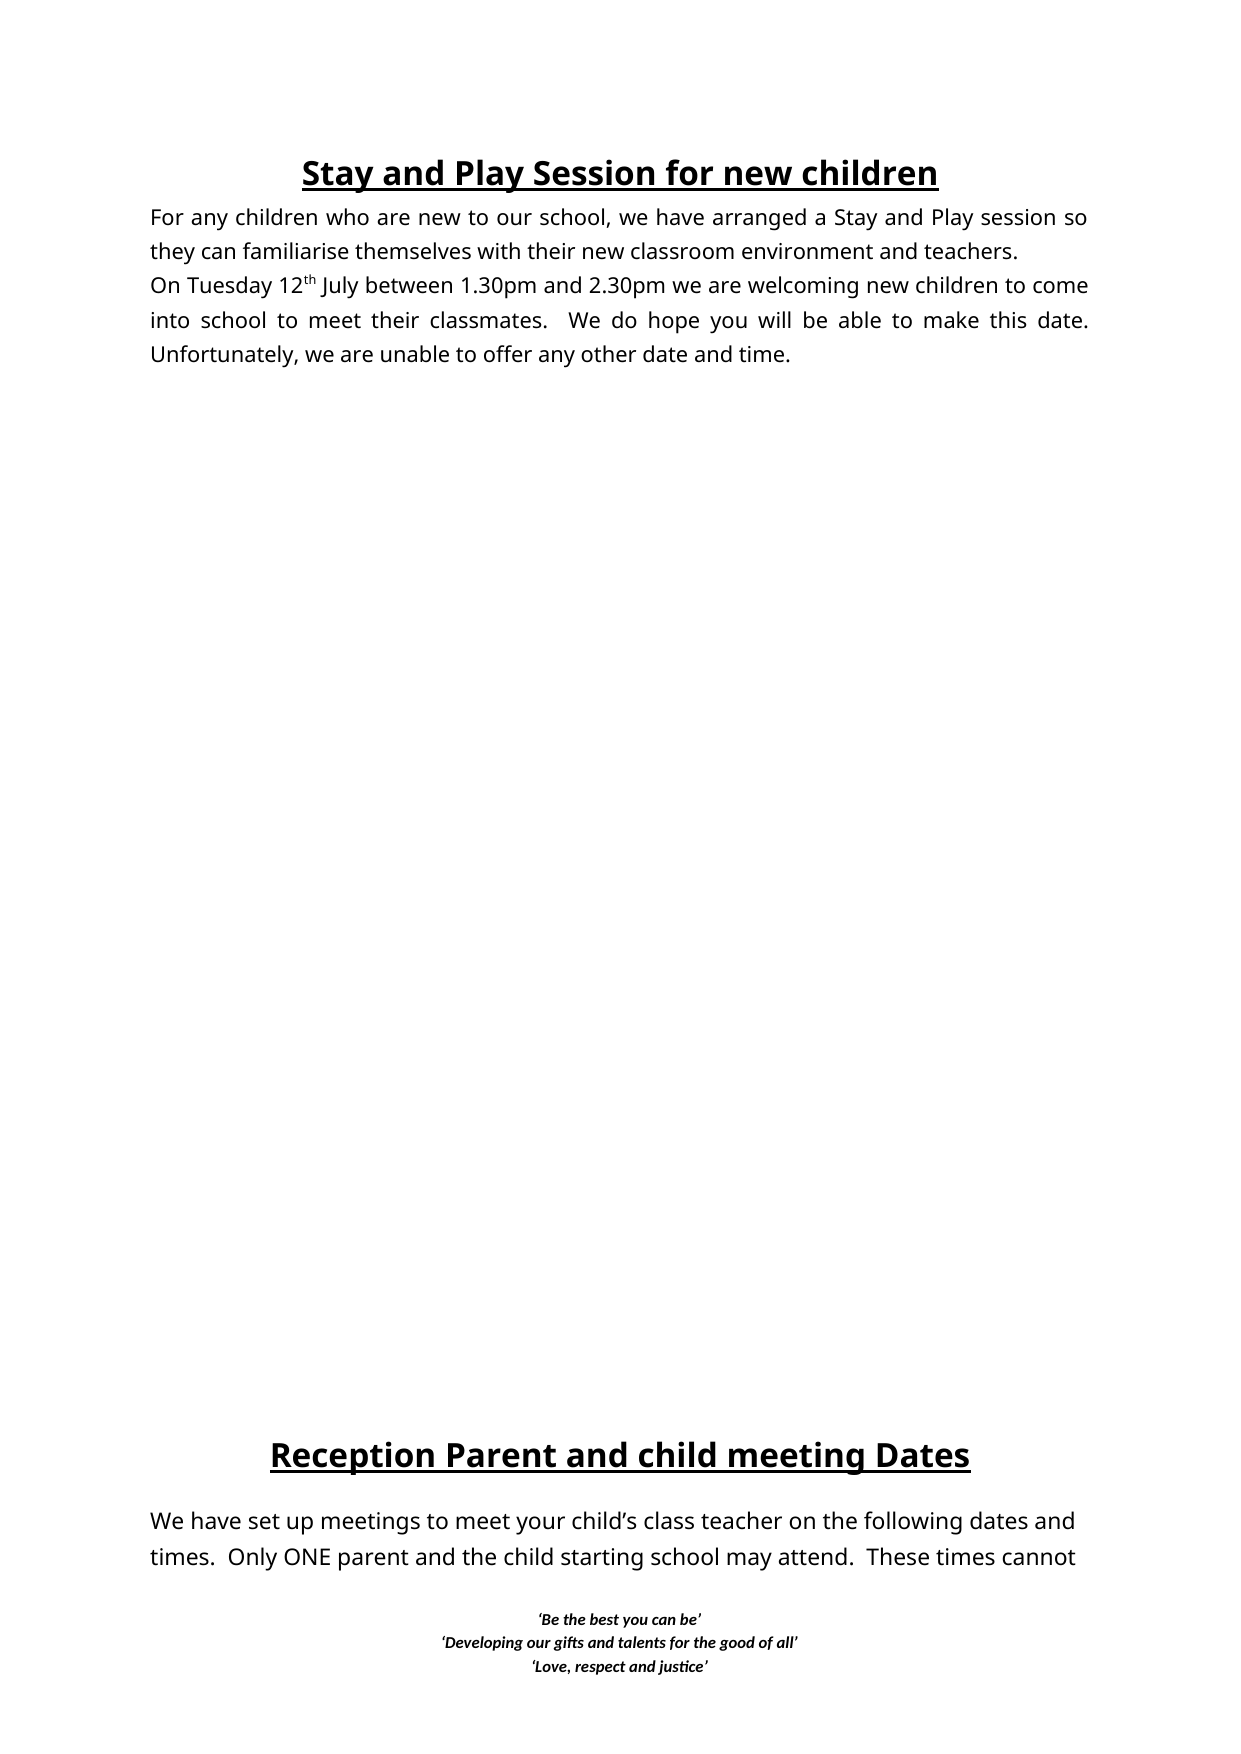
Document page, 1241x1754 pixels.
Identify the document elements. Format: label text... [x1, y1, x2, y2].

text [150, 1505, 1090, 1572]
text Stay and Play Session for new children [150, 150, 1090, 195]
text On Tuesday 12th July between 1.30pm and 2.30pm we are welcoming new children to come into school to meet their classmates. We do hope you will be able to make this date. Unfortunately, we are unable to offer any other date and time. [150, 271, 1090, 369]
text Reception Parent and child meeting Dates [150, 1432, 1090, 1478]
text For any children who are new to our school, we have arranged a Stay and Play session so they can familiarise themselves with their new classroom environment and teachers. [150, 202, 1090, 266]
